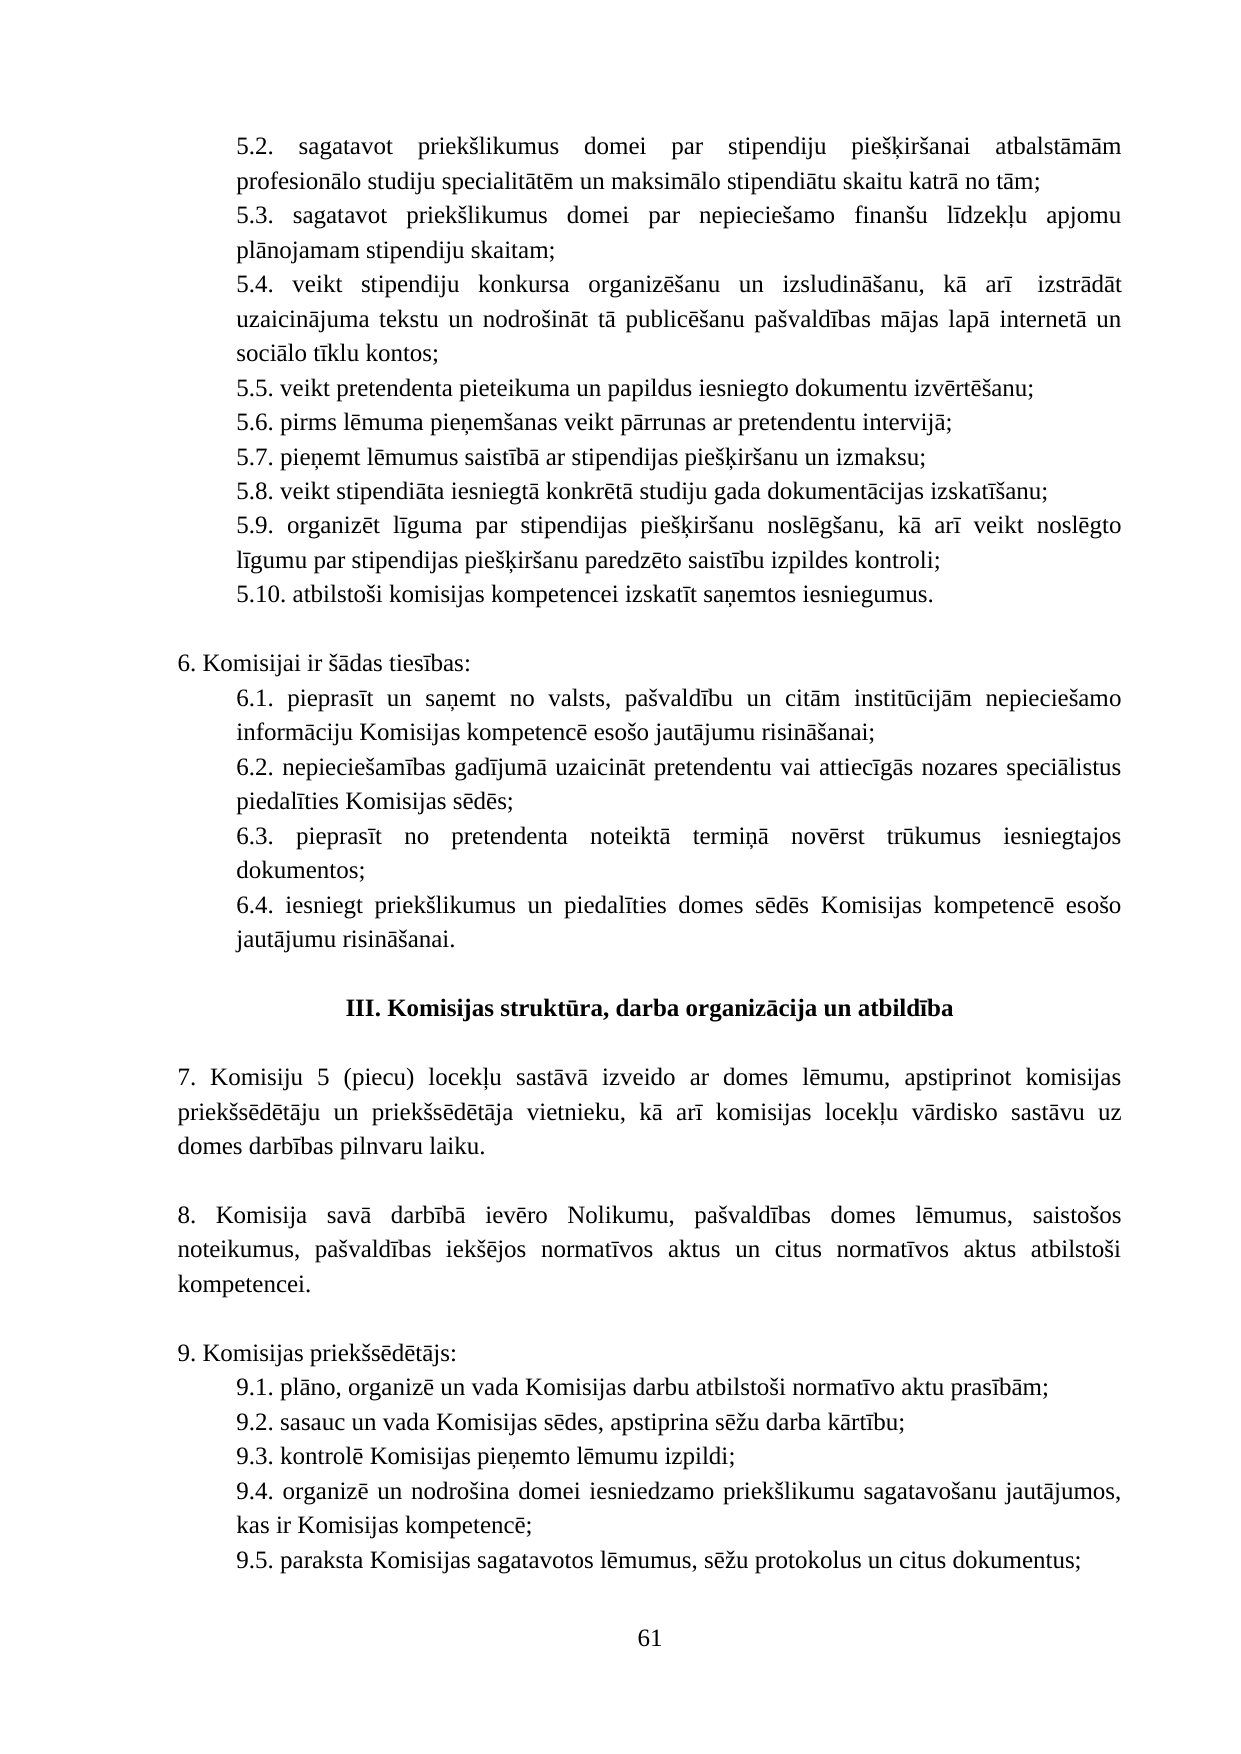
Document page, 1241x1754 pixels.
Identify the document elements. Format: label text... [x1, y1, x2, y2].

text 6. Komisijai ir šādas tiesības: [177, 648, 1122, 677]
text 5.5. veikt pretendenta pieteikuma un papildus iesniegto dokumentu izvērtēšanu; [236, 373, 1122, 401]
text 5.2. sagatavot priekšlikumus domei par stipendiju piešķiršanai atbalstāmām profesionālo studiju specialitātēm un maksimālo stipendiātu skaitu katrā no tām; [236, 131, 1122, 194]
text 6.1. pieprasīt un saņemt no valsts, pašvaldību un citām institūcijām nepieciešamo informāciju Komisijas kompetencē esošo jautājumu risināšanai; [236, 683, 1122, 746]
text 9.1. plāno, organizē un vada Komisijas darbu atbilstoši normatīvo aktu prasībām; [236, 1372, 1122, 1401]
text III. Komisijas struktūra, darba organizācija un atbildība [177, 993, 1122, 1022]
text 9.2. sasauc un vada Komisijas sēdes, apstiprina sēžu darba kārtību; [236, 1407, 1122, 1436]
text 5.4. veikt stipendiju konkursa organizēšanu un izsludināšanu, kā arī izstrādāt uzaicinājuma tekstu un nodrošināt tā publicēšanu pašvaldības mājas lapā internetā un sociālo tīklu kontos; [236, 269, 1122, 367]
text 9. Komisijas priekšsēdētājs: [177, 1338, 1122, 1367]
text 6.2. nepieciešamības gadījumā uzaicināt pretendentu vai attiecīgās nozares speciālistus piedalīties Komisijas sēdēs; [236, 752, 1122, 815]
text 6.4. iesniegt priekšlikumus un piedalīties domes sēdēs Komisijas kompetencē esošo jautājumu risināšanai. [236, 890, 1122, 953]
text 5.10. atbilstoši komisijas kompetencei izskatīt saņemtos iesniegumus. [236, 579, 1122, 608]
text 5.9. organizēt līguma par stipendijas piešķiršanu noslēgšanu, kā arī veikt noslēgto līgumu par stipendijas piešķiršanu paredzēto saistību izpildes kontroli; [236, 511, 1122, 574]
text 5.3. sagatavot priekšlikumus domei par nepieciešamo finanšu līdzekļu apjomu plānojamam stipendiju skaitam; [236, 200, 1122, 263]
text 7. Komisiju 5 (piecu) locekļu sastāvā izveido ar domes lēmumu, apstiprinot komisijas priekšsēdētāju un priekšsēdētāja vietnieku, kā arī komisijas locekļu vārdisko sastāvu uz domes darbības pilnvaru laiku. [177, 1062, 1122, 1160]
text 9.5. paraksta Komisijas sagatavotos lēmumus, sēžu protokolus un citus dokumentus; [236, 1545, 1122, 1574]
text 5.7. pieņemt lēmumus saistībā ar stipendijas piešķiršanu un izmaksu; [236, 442, 1122, 470]
text 6.3. pieprasīt no pretendenta noteiktā termiņā novērst trūkumus iesniegtajos dokumentos; [236, 821, 1122, 884]
text 5.6. pirms lēmuma pieņemšanas veikt pārrunas ar pretendentu intervijā; [236, 407, 1122, 436]
text 5.8. veikt stipendiāta iesniegtā konkrētā studiju gada dokumentācijas izskatīšanu; [236, 476, 1122, 505]
text 9.3. kontrolē Komisijas pieņemto lēmumu izpildi; [236, 1441, 1122, 1470]
text 9.4. organizē un nodrošina domei iesniedzamo priekšlikumu sagatavošanu jautājumos, kas ir Komisijas kompetencē; [236, 1476, 1122, 1539]
text 8. Komisija savā darbībā ievēro Nolikumu, pašvaldības domes lēmumus, saistošos noteikumus, pašvaldības iekšējos normatīvos aktus un citus normatīvos aktus atbilstoši kompetencei. [177, 1200, 1122, 1298]
